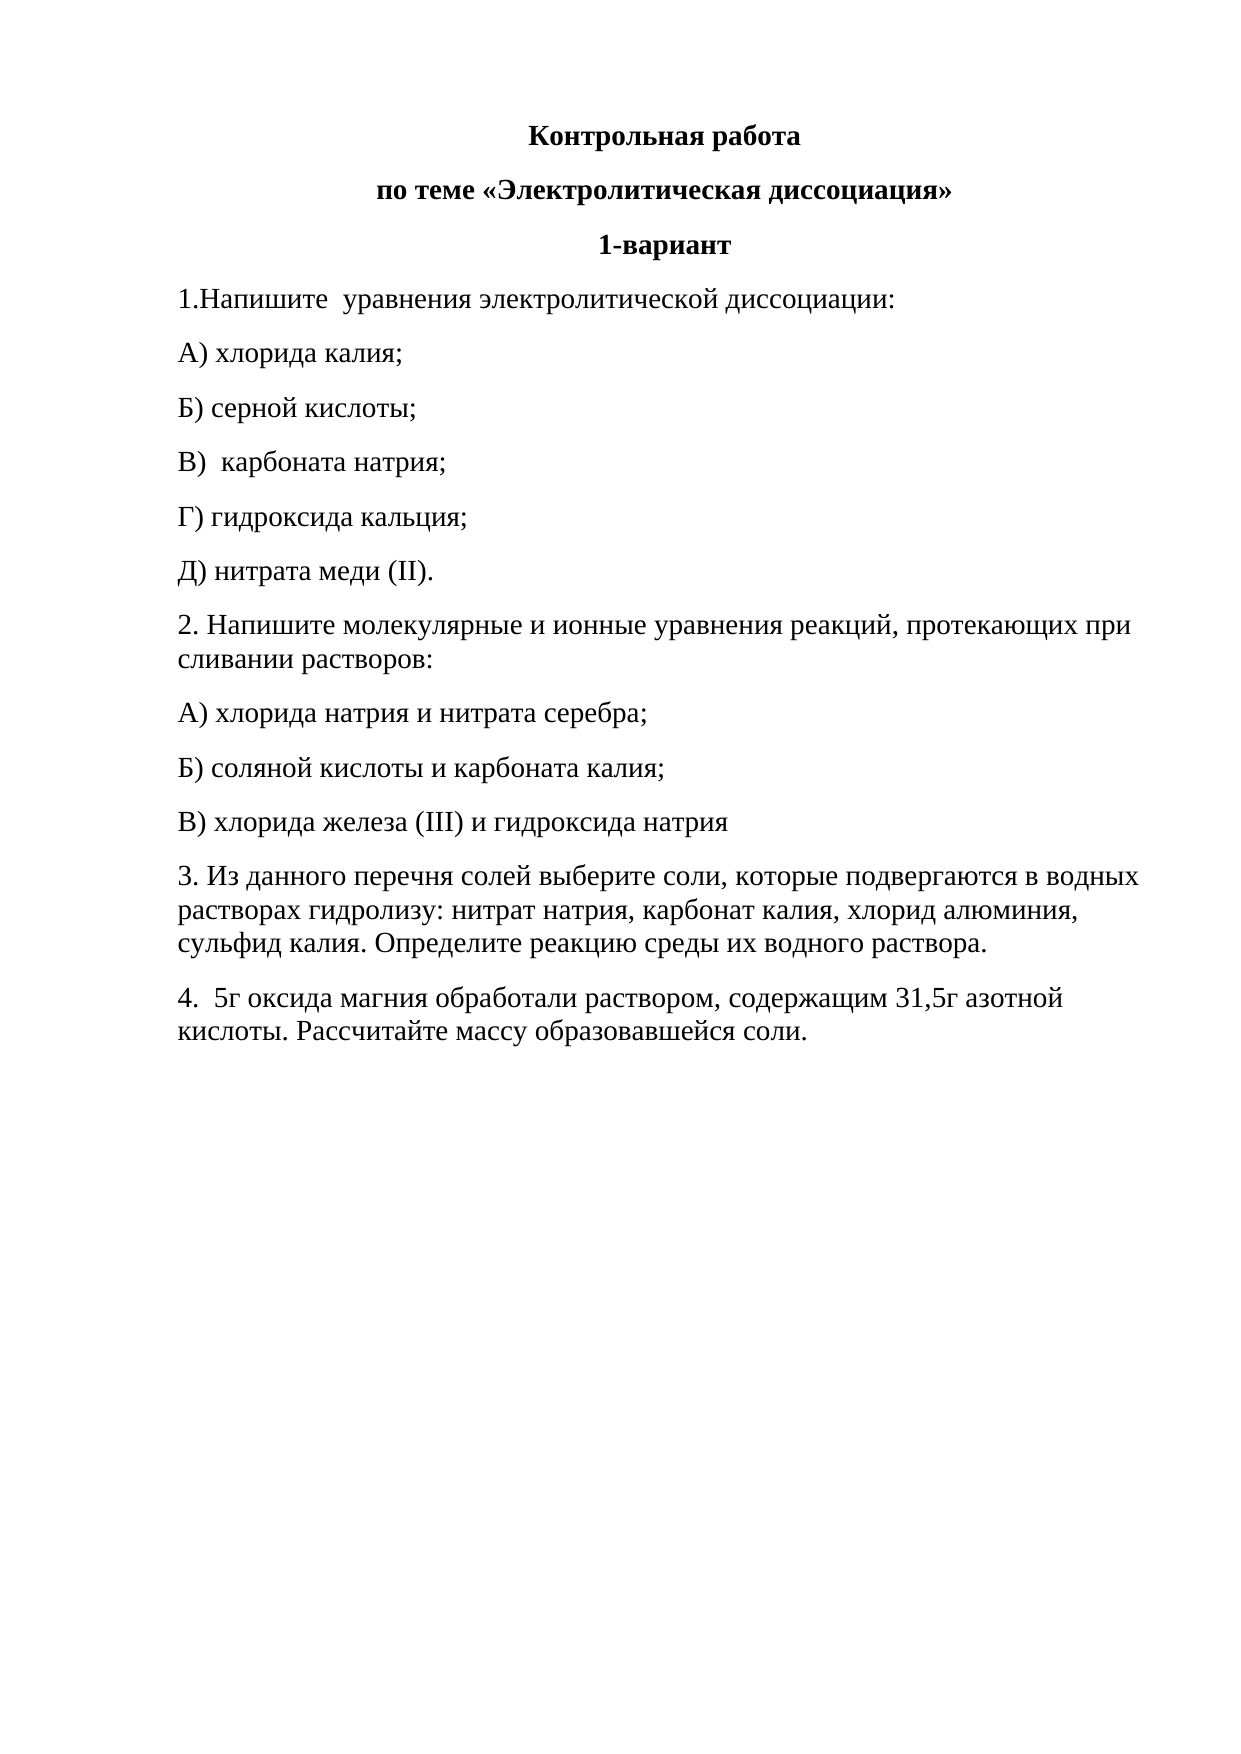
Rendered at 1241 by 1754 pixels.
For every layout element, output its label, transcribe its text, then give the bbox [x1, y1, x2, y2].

text 2. Напишите молекулярные и ионные уравнения реакций, протекающих при сливании растворов: [177, 607, 1152, 674]
text 3. Из данного перечня солей выберите соли, которые подвергаются в водных растворах гидролизу: нитрат натрия, карбонат калия, хлорид алюминия, сульфид калия. Определите реакцию среды их водного раствора. [177, 858, 1152, 959]
text Б) серной кислоты; [177, 390, 1152, 423]
text Д) нитрата меди (II). [177, 553, 1152, 587]
text Контрольная работа [177, 118, 1152, 152]
text 1.Напишите уравнения электролитической диссоциации: [177, 281, 1152, 315]
text В) карбоната натрия; [177, 444, 1152, 478]
text А) хлорида калия; [177, 336, 1152, 369]
text по теме «Электролитическая диссоциация» [177, 172, 1152, 206]
text В) хлорида железа (III) и гидроксида натрия [177, 804, 1152, 838]
text 4. 5г оксида магния обработали раствором, содержащим 31,5г азотной кислоты. Рассчитайте массу образовавшейся соли. [177, 980, 1152, 1047]
text Г) гидроксида кальция; [177, 499, 1152, 532]
text Б) соляной кислоты и карбоната калия; [177, 750, 1152, 783]
text 1-вариант [177, 227, 1152, 260]
text А) хлорида натрия и нитрата серебра; [177, 695, 1152, 729]
